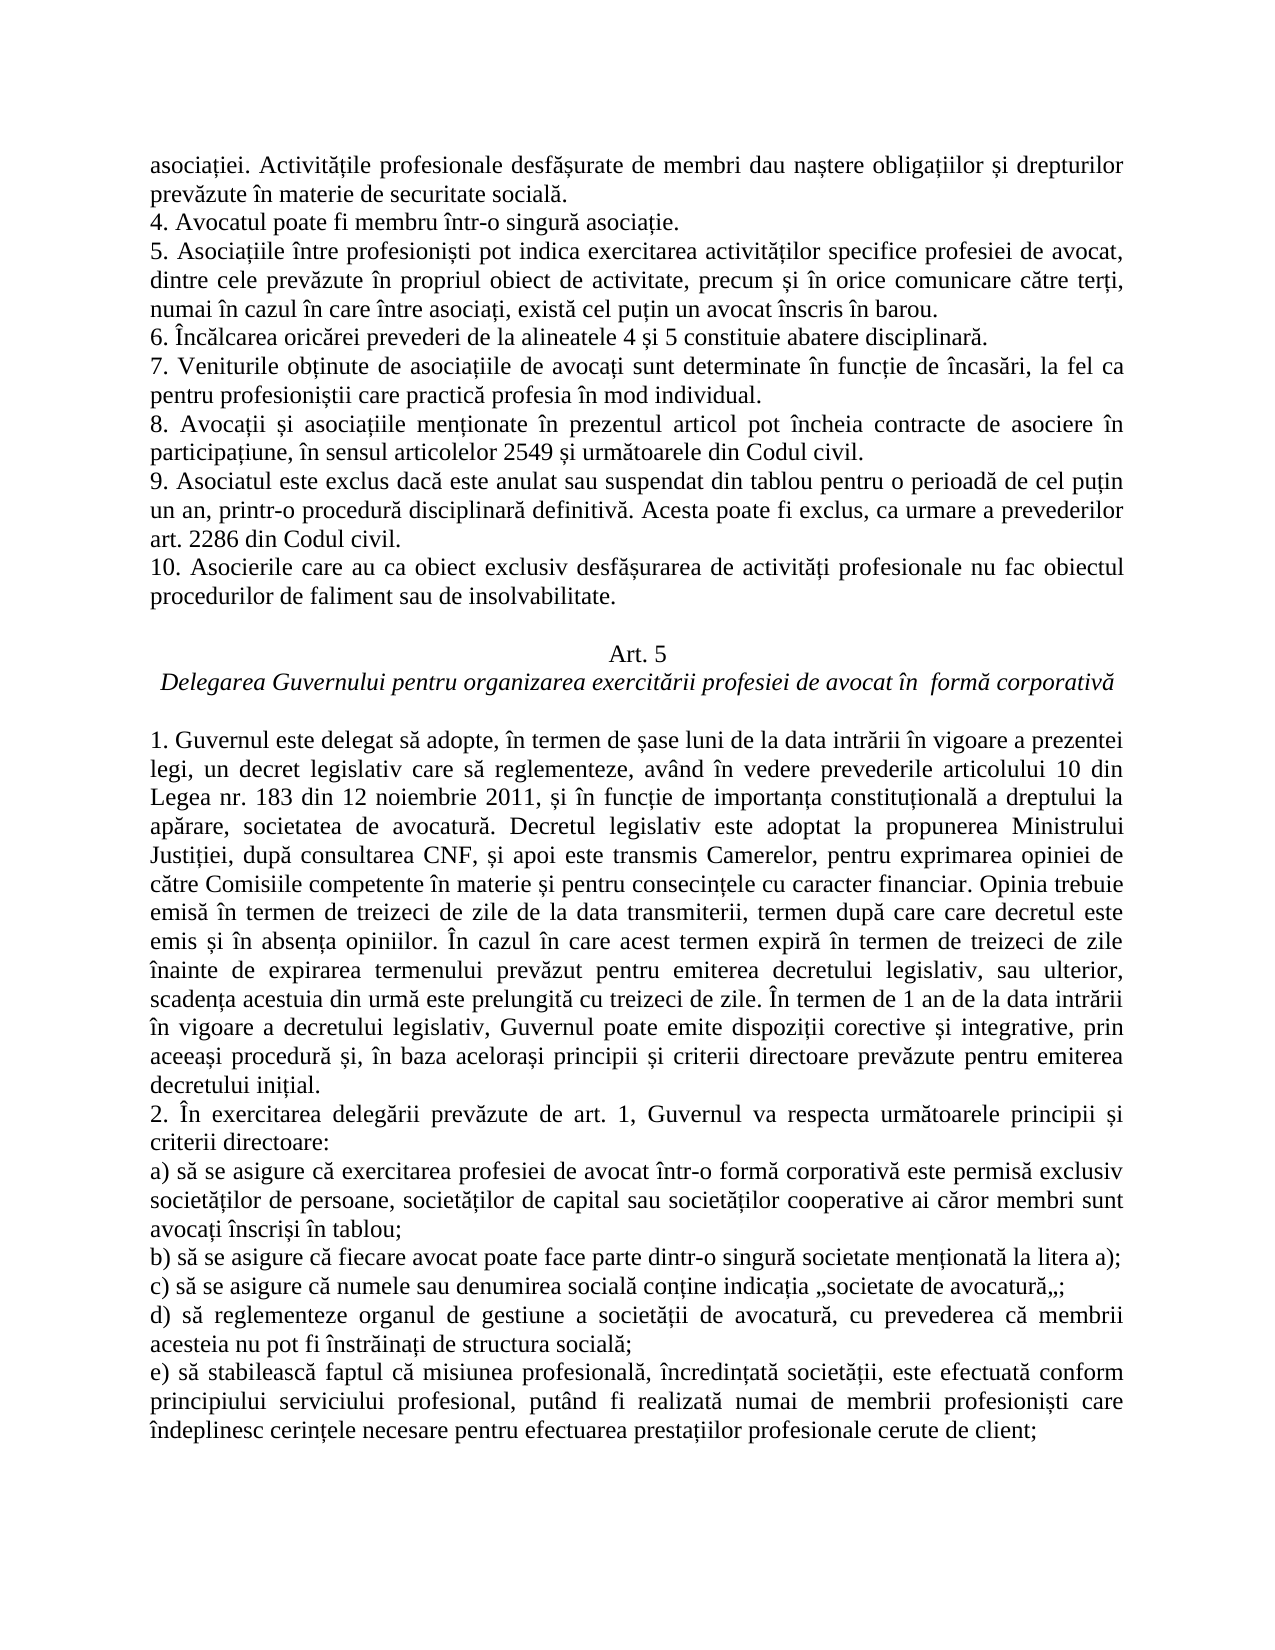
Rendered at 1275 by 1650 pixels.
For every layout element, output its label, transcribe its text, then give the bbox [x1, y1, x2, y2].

text 8. Avocații și asociațiile menționate în prezentul articol pot încheia contracte de asociere în participațiune, în sensul articolelor 2549 și următoarele din Codul civil. [150, 409, 1125, 466]
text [150, 150, 1125, 207]
text b) să se asigure că fiecare avocat poate face parte dintr-o singură societate menționată la litera a); [150, 1242, 1125, 1271]
text a) să se asigure că exercitarea profesiei de avocat într-o formă corporativă este permisă exclusiv societăților de persoane, societăților de capital sau societăților cooperative ai căror membri sunt avocați înscriși în tablou; [150, 1156, 1125, 1242]
text c) să se asigure că numele sau denumirea socială conține indicația „societate de avocatură„; [150, 1271, 1125, 1300]
text 2. În exercitarea delegării prevăzute de art. 1, Guvernul va respecta următoarele principii și criterii directoare: [150, 1099, 1125, 1156]
text 4. Avocatul poate fi membru într-o singură asociație. [150, 207, 1125, 236]
text 9. Asociatul este exclus dacă este anulat sau suspendat din tablou pentru o perioadă de cel puțin un an, printr-o procedură disciplinară definitivă. Acesta poate fi exclus, ca urmare a prevederilor art. 2286 din Codul civil. [150, 466, 1125, 552]
text Delegarea Guvernului pentru organizarea exercitării profesiei de avocat în formă corporativă [150, 667, 1125, 696]
text d) să reglementeze organul de gestiune a societății de avocatură, cu prevederea că membrii acesteia nu pot fi înstrăinați de structura socială; [150, 1300, 1125, 1357]
text 5. Asociațiile între profesioniști pot indica exercitarea activităților specifice profesiei de avocat, dintre cele prevăzute în propriul obiect de activitate, precum și în orice comunicare către terți, numai în cazul în care între asociați, există cel puțin un avocat înscris în barou. [150, 236, 1125, 322]
text 1. Guvernul este delegat să adopte, în termen de șase luni de la data intrării în vigoare a prezentei legi, un decret legislativ care să reglementeze, având în vedere prevederile articolului 10 din Legea nr. 183 din 12 noiembrie 2011, și în funcție de importanța constituțională a dreptului la apărare, societatea de avocatură. Decretul legislativ este adoptat la propunerea Ministrului Justiției, după consultarea CNF, și apoi este transmis Camerelor, pentru exprimarea opiniei de către Comisiile competente în materie și pentru consecințele cu caracter financiar. Opinia trebuie emisă în termen de treizeci de zile de la data transmiterii, termen după care care decretul este emis și în absența opiniilor. În cazul în care acest termen expiră în termen de treizeci de zile înainte de expirarea termenului prevăzut pentru emiterea decretului legislativ, sau ulterior, scadența acestuia din urmă este prelungită cu treizeci de zile. În termen de 1 an de la data intrării în vigoare a decretului legislativ, Guvernul poate emite dispoziții corective și integrative, prin aceeași procedură și, în baza acelorași principii și criterii directoare prevăzute pentru emiterea decretului inițial. [150, 725, 1125, 1099]
text e) să stabilească faptul că misiunea profesională, încredințată societății, este efectuată conform principiului serviciului profesional, putând fi realizată numai de membrii profesioniști care îndeplinesc cerințele necesare pentru efectuarea prestațiilor profesionale cerute de client; [150, 1357, 1125, 1444]
text 10. Asocierile care au ca obiect exclusiv desfășurarea de activități profesionale nu fac obiectul procedurilor de faliment sau de insolvabilitate. [150, 552, 1125, 610]
text Art. 5 [150, 639, 1125, 667]
text 6. Încălcarea oricărei prevederi de la alineatele 4 și 5 constituie abatere disciplinară. [150, 322, 1125, 351]
text 7. Veniturile obținute de asociațiile de avocați sunt determinate în funcție de încasări, la fel ca pentru profesioniștii care practică profesia în mod individual. [150, 351, 1125, 409]
